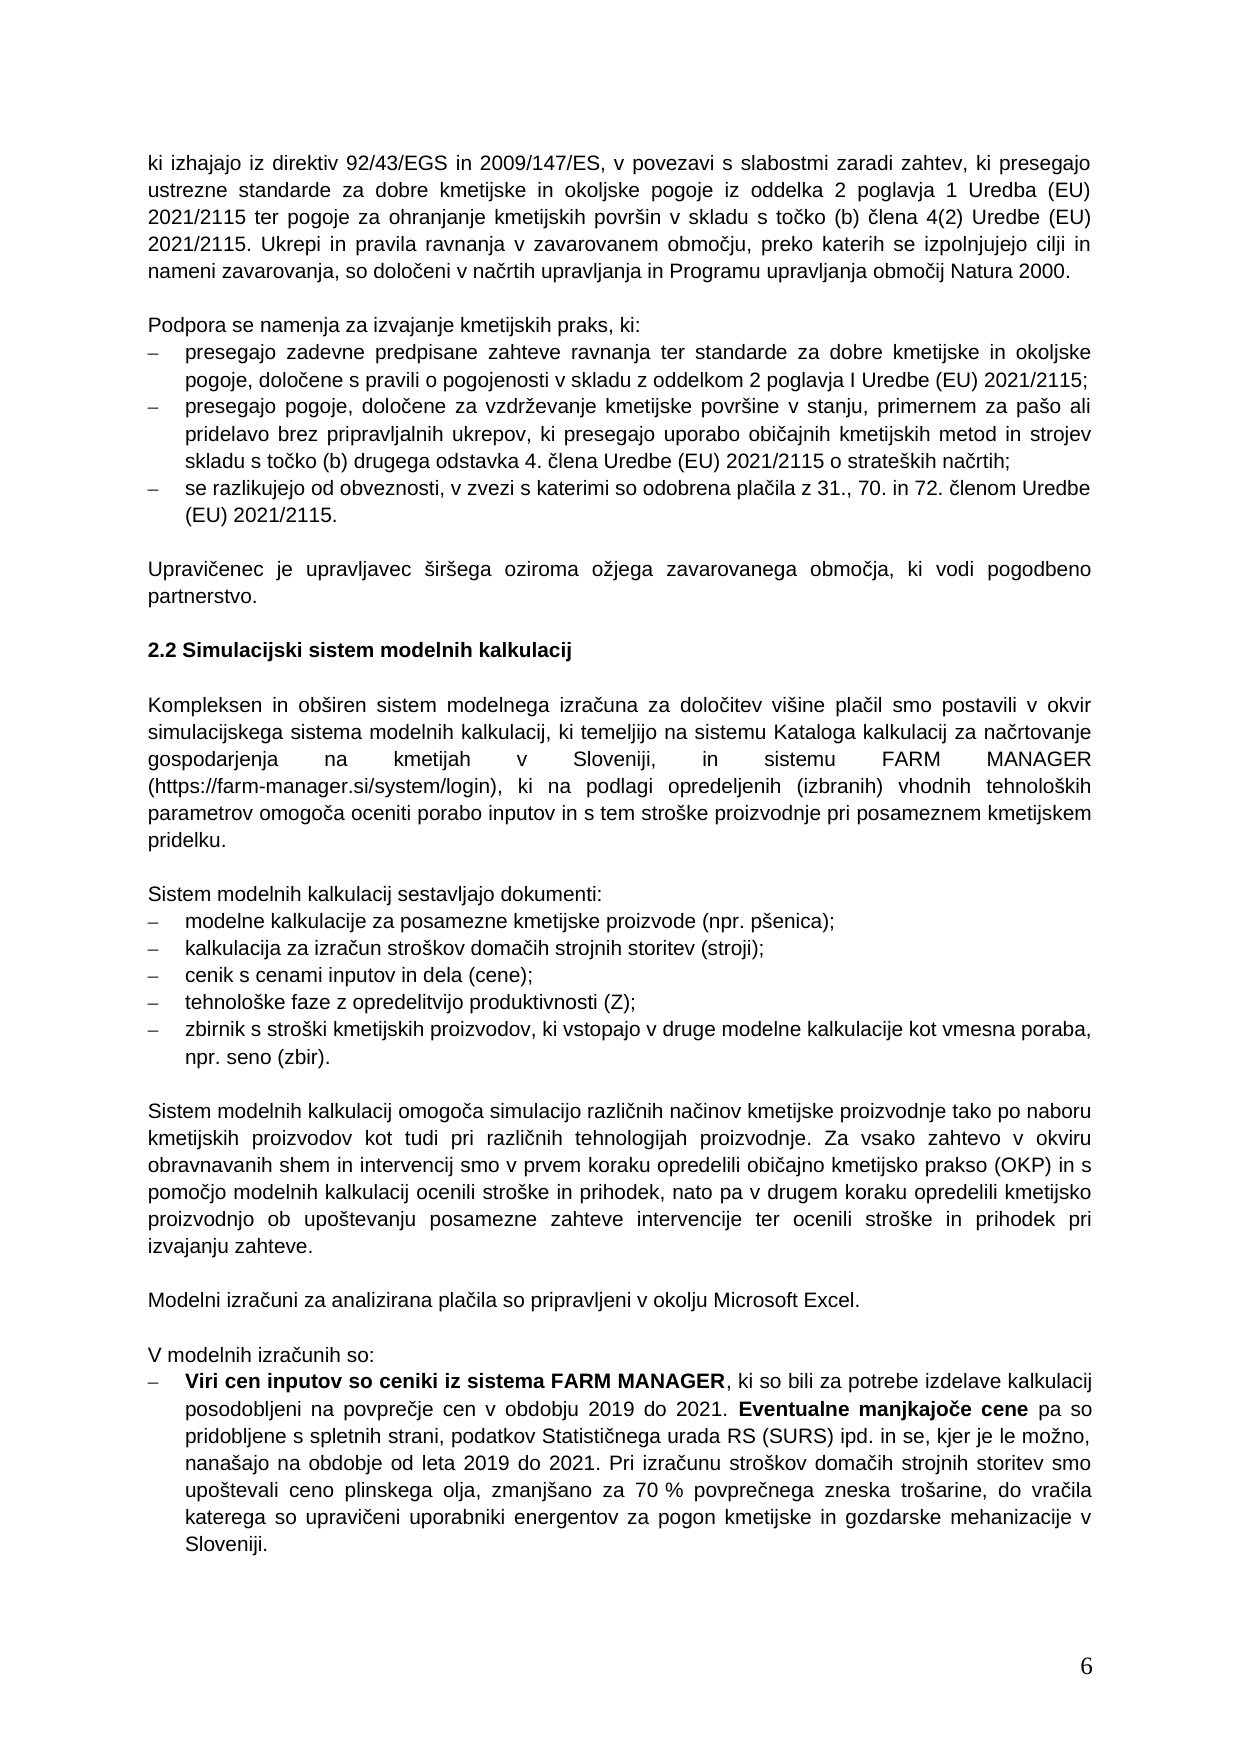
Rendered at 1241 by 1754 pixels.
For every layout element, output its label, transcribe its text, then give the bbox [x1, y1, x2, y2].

text Upravičenec je upravljavec širšega oziroma ožjega zavarovanega območja, ki vodi pogodbeno partnerstvo. [148, 554, 1093, 608]
list se razlikujejo od obveznosti, v zvezi s katerimi so odobrena plačila z 31., 70. in 72. členom Uredbe (EU) 2021/2115. [148, 473, 1093, 527]
text Sistem modelnih kalkulacij sestavljajo dokumenti: [148, 879, 1093, 906]
list tehnološke faze z opredelitvijo produktivnosti (Z); [148, 987, 1093, 1014]
text Podpora se namenja za izvajanje kmetijskih praks, ki: [148, 310, 1093, 337]
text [148, 148, 1093, 283]
list kalkulacija za izračun stroškov domačih strojnih storitev (stroji); [148, 933, 1093, 960]
list cenik s cenami inputov in dela (cene); [148, 960, 1093, 987]
list presegajo zadevne predpisane zahteve ravnanja ter standarde za dobre kmetijske in okoljske pogoje, določene s pravili o pogojenosti v skladu z oddelkom 2 poglavja I Uredbe (EU) 2021/2115; [148, 337, 1093, 391]
text Modelni izračuni za analizirana plačila so pripravljeni v okolju Microsoft Excel. [148, 1285, 1093, 1312]
subtitle 2.2 Simulacijski sistem modelnih kalkulacij [148, 635, 1093, 662]
text Kompleksen in obširen sistem modelnega izračuna za določitev višine plačil smo postavili v okvir simulacijskega sistema modelnih kalkulacij, ki temeljijo na sistemu Kataloga kalkulacij za načrtovanje gospodarjenja na kmetijah v Sloveniji, in sistemu FARM MANAGER (https://farm-manager.si/system/login), ki na podlagi opredeljenih (izbranih) vhodnih tehnoloških parametrov omogoča oceniti porabo inputov in s tem stroške proizvodnje pri posameznem kmetijskem pridelku. [148, 689, 1093, 852]
list Viri cen inputov so ceniki iz sistema FARM MANAGER, ki so bili za potrebe izdelave kalkulacij posodobljeni na povprečje cen v obdobju 2019 do 2021. Eventualne manjkajoče cene pa so pridobljene s spletnih strani, podatkov Statističnega urada RS (SURS) ipd. in se, kjer je le možno, nanašajo na obdobje od leta 2019 do 2021. Pri izračunu stroškov domačih strojnih storitev smo upoštevali ceno plinskega olja, zmanjšano za 70 % povprečnega zneska trošarine, do vračila katerega so upravičeni uporabniki energentov za pogon kmetijske in gozdarske mehanizacije v Sloveniji. [148, 1366, 1093, 1556]
text Sistem modelnih kalkulacij omogoča simulacijo različnih načinov kmetijske proizvodnje tako po naboru kmetijskih proizvodov kot tudi pri različnih tehnologijah proizvodnje. Za vsako zahtevo v okviru obravnavanih shem in intervencij smo v prvem koraku opredelili običajno kmetijsko prakso (OKP) in s pomočjo modelnih kalkulacij ocenili stroške in prihodek, nato pa v drugem koraku opredelili kmetijsko proizvodnjo ob upoštevanju posamezne zahteve intervencije ter ocenili stroške in prihodek pri izvajanju zahteve. [148, 1096, 1093, 1258]
text V modelnih izračunih so: [148, 1339, 1093, 1366]
list zbirnik s stroški kmetijskih proizvodov, ki vstopajo v druge modelne kalkulacije kot vmesna poraba, npr. seno (zbir). [148, 1014, 1093, 1068]
list presegajo pogoje, določene za vzdrževanje kmetijske površine v stanju, primernem za pašo ali pridelavo brez pripravljalnih ukrepov, ki presegajo uporabo običajnih kmetijskih metod in strojev skladu s točko (b) drugega odstavka 4. člena Uredbe (EU) 2021/2115 o strateških načrtih; [148, 391, 1093, 473]
list modelne kalkulacije za posamezne kmetijske proizvode (npr. pšenica); [148, 906, 1093, 933]
